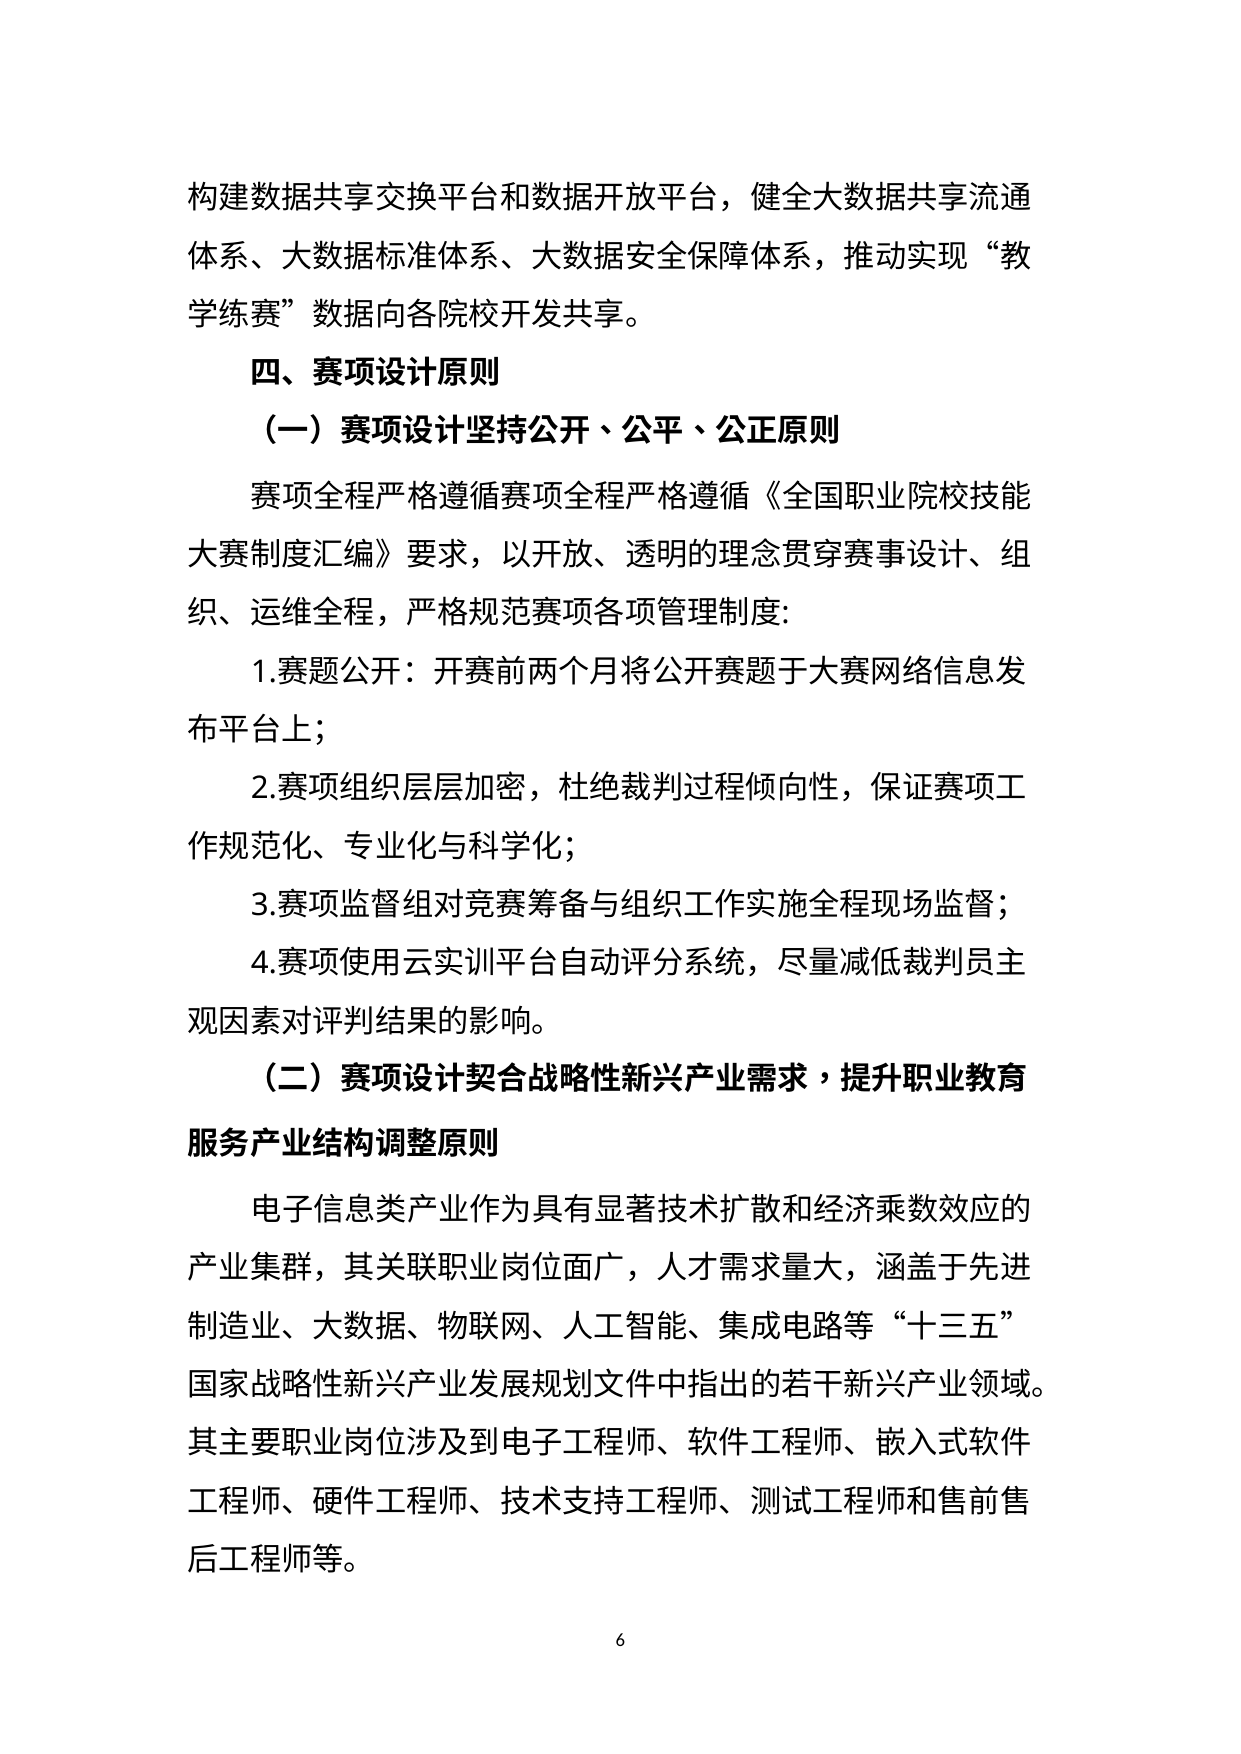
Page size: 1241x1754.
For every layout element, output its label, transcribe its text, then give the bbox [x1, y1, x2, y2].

text 赛项全程严格遵循赛项全程严格遵循《全国职业院校技能大赛制度汇编》要求，以开放、透明的理念贯穿赛事设计、组织、运维全程，严格规范赛项各项管理制度: [187, 460, 1053, 635]
text 四、赛项设计原则 [187, 337, 1053, 395]
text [187, 162, 1053, 337]
text （二）赛项设计契合战略性新兴产业需求，提升职业教育服务产业结构调整原则 [187, 1044, 1053, 1174]
text 1.赛题公开：开赛前两个月将公开赛题于大赛网络信息发布平台上； [187, 635, 1053, 752]
text 2.赛项组织层层加密，杜绝裁判过程倾向性，保证赛项工作规范化、专业化与科学化； [187, 752, 1053, 869]
text 3.赛项监督组对竞赛筹备与组织工作实施全程现场监督； [187, 869, 1053, 927]
text （一）赛项设计坚持公开、公平、公正原则 [187, 395, 1053, 460]
text 电子信息类产业作为具有显著技术扩散和经济乘数效应的产业集群，其关联职业岗位面广，人才需求量大，涵盖于先进制造业、大数据、物联网、人工智能、集成电路等“十三五”国家战略性新兴产业发展规划文件中指出的若干新兴产业领域。其主要职业岗位涉及到电子工程师、软件工程师、嵌入式软件工程师、硬件工程师、技术支持工程师、测试工程师和售前售后工程师等。 [187, 1174, 1053, 1582]
text 4.赛项使用云实训平台自动评分系统，尽量减低裁判员主观因素对评判结果的影响。 [187, 927, 1053, 1044]
